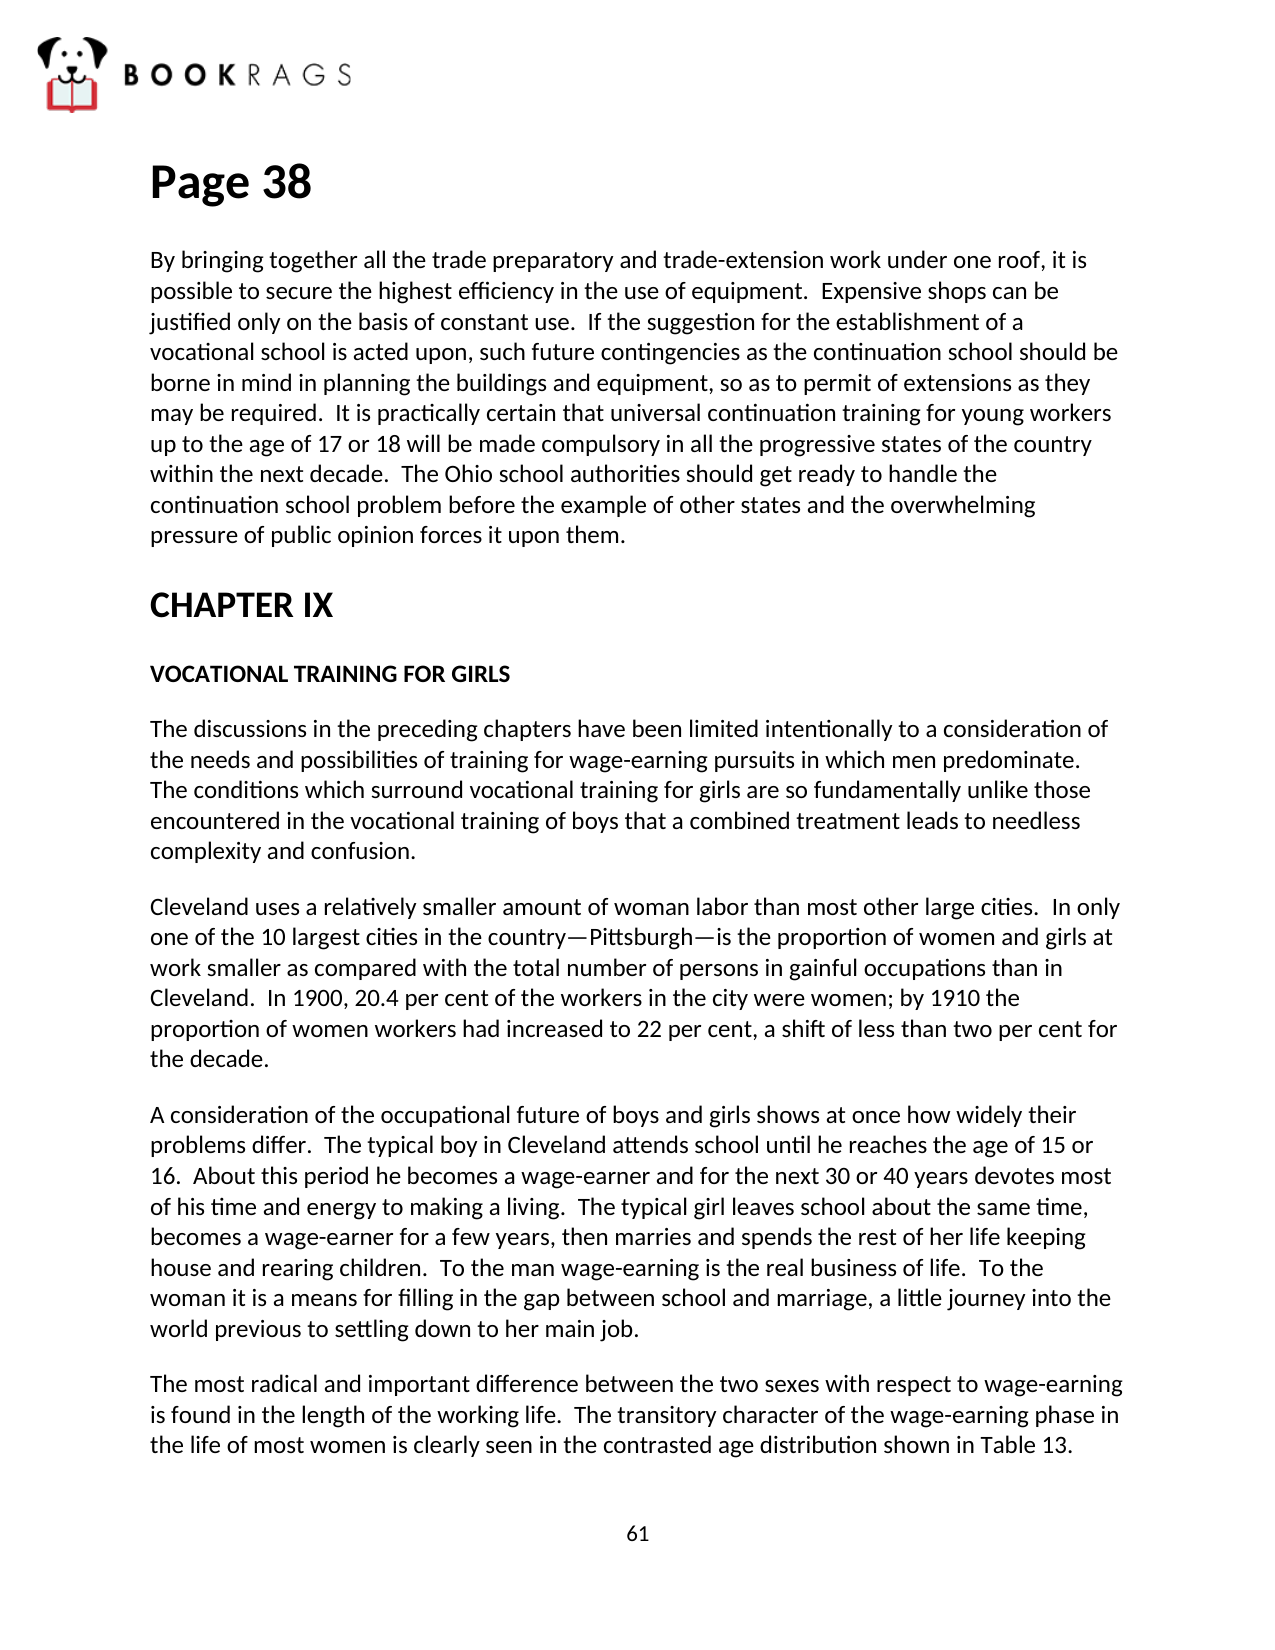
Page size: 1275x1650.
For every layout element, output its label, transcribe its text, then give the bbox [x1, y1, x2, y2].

text Cleveland uses a relatively smaller amount of woman labor than most other large cities. In only one of the 10 largest cities in the country—­Pittsburgh—­is the proportion of women and girls at work smaller as compared with the total number of persons in gainful occupations than in Cleveland. In 1900, 20.4 per cent of the workers in the city were women; by 1910 the proportion of women workers had increased to 22 per cent, a shift of less than two per cent for the decade. [150, 891, 1125, 1074]
text Page 38 [150, 150, 1125, 211]
text By bringing together all the trade preparatory and trade-extension work under one roof, it is possible to secure the highest efficiency in the use of equipment. Expensive shops can be justified only on the basis of constant use. If the suggestion for the establishment of a vocational school is acted upon, such future contingencies as the continuation school should be borne in mind in planning the buildings and equipment, so as to permit of extensions as they may be required. It is practically certain that universal continuation training for young workers up to the age of 17 or 18 will be made compulsory in all the progressive states of the country within the next decade. The Ohio school authorities should get ready to handle the continuation school problem before the example of other states and the overwhelming pressure of public opinion forces it upon them. [150, 244, 1125, 550]
text The discussions in the preceding chapters have been limited intentionally to a consideration of the needs and possibilities of training for wage-earning pursuits in which men predominate. The conditions which surround vocational training for girls are so fundamentally unlike those encountered in the vocational training of boys that a combined treatment leads to needless complexity and confusion. [150, 713, 1125, 866]
text The most radical and important difference between the two sexes with respect to wage-earning is found in the length of the working life. The transitory character of the wage-earning phase in the life of most women is clearly seen in the contrasted age distribution shown in Table 13. [150, 1368, 1125, 1460]
picture [37, 37, 351, 113]
text CHAPTER IX [150, 581, 1125, 627]
text VOCATIONAL TRAINING FOR GIRLS [150, 658, 1125, 688]
text A consideration of the occupational future of boys and girls shows at once how widely their problems differ. The typical boy in Cleveland attends school until he reaches the age of 15 or 16. About this period he becomes a wage-earner and for the next 30 or 40 years devotes most of his time and energy to making a living. The typical girl leaves school about the same time, becomes a wage-earner for a few years, then marries and spends the rest of her life keeping house and rearing children. To the man wage-earning is the real business of life. To the woman it is a means for filling in the gap between school and marriage, a little journey into the world previous to settling down to her main job. [150, 1099, 1125, 1343]
